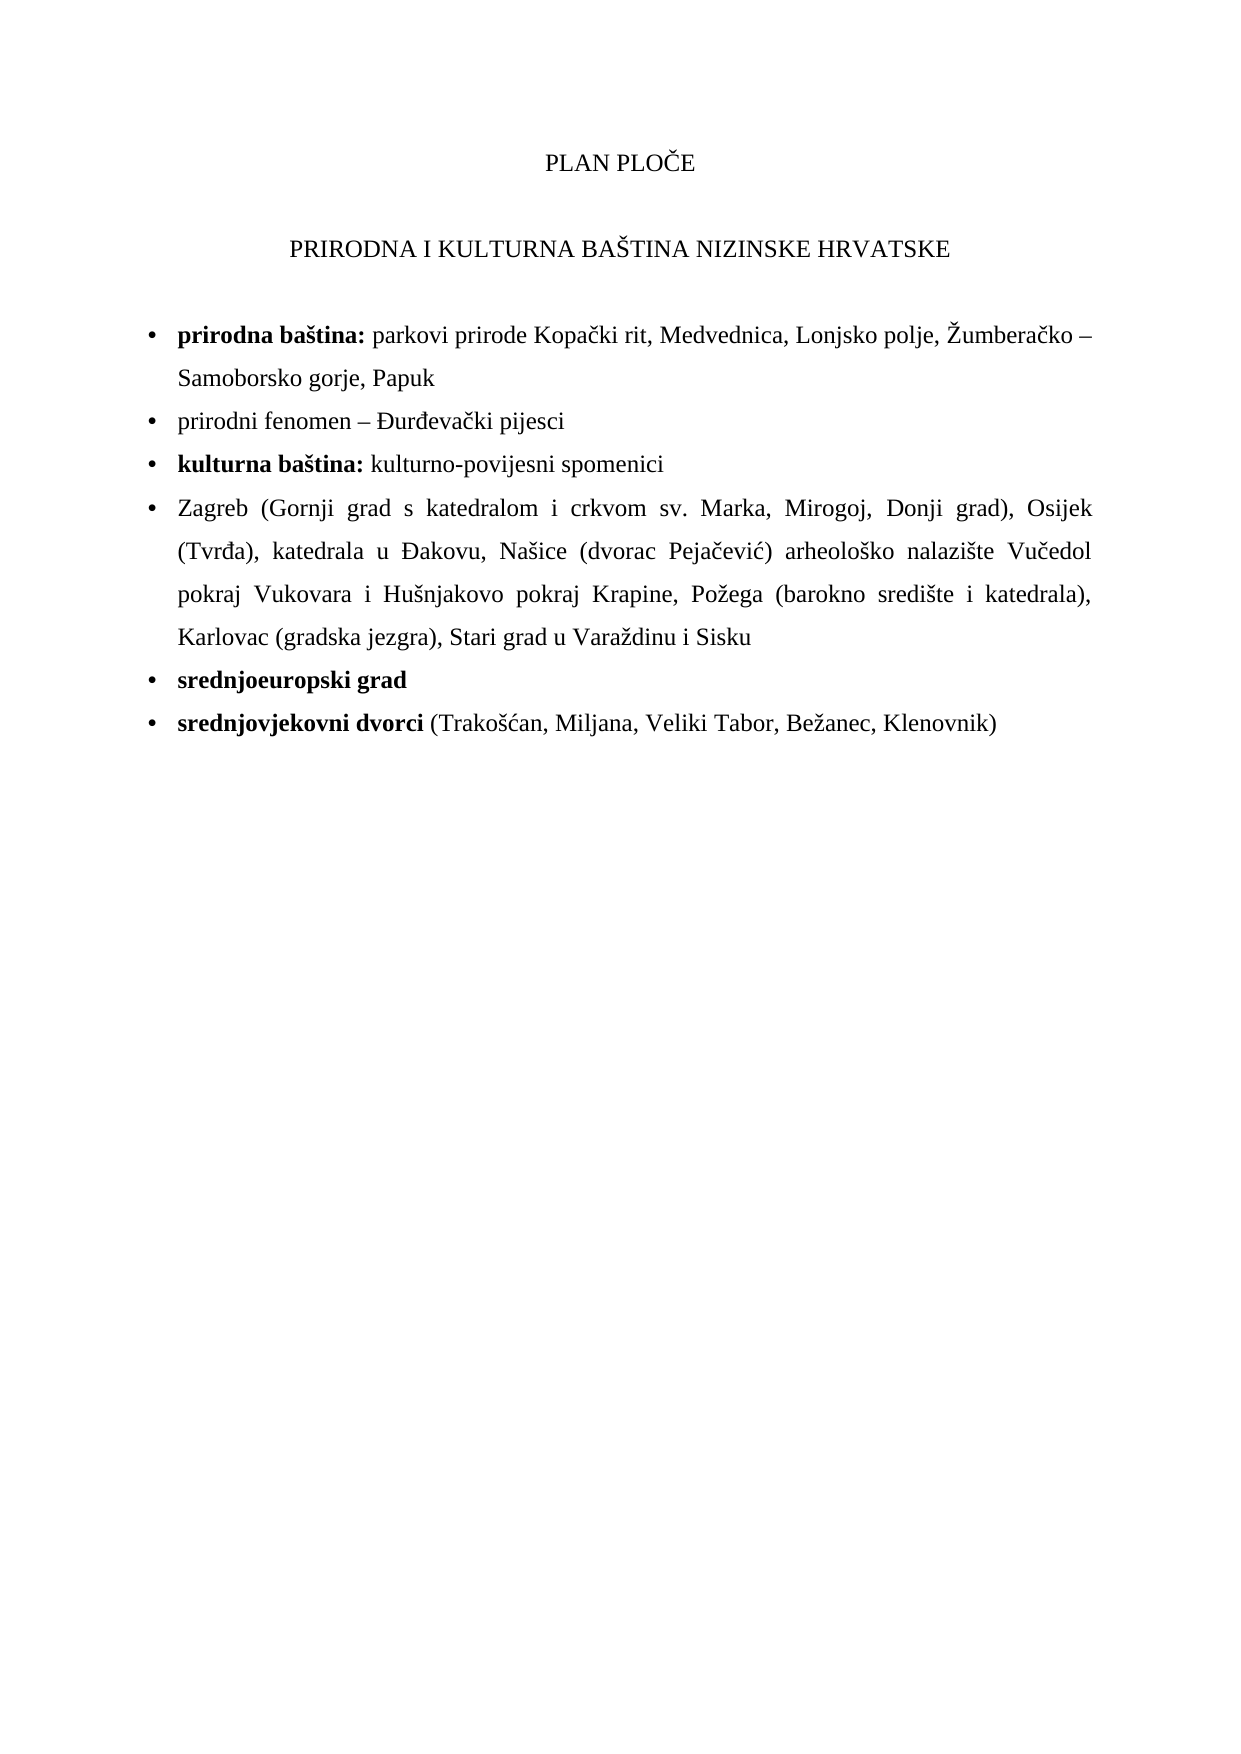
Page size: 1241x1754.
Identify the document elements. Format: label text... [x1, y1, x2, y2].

text • prirodna baština: parkovi prirode Kopački rit, Medvednica, Lonjsko polje, Žumberačko – Samoborsko gorje, Papuk [148, 320, 1093, 392]
text Prirodna i kulturna baština nizinske Hrvatske [148, 234, 1093, 263]
text • srednjovjekovni dvorci (Trakošćan, Miljana, Veliki Tabor, Bežanec, Klenovnik) [148, 708, 1093, 737]
text • prirodni fenomen – Đurđevački pijesci [148, 406, 1093, 435]
text • srednjoeuropski grad [148, 665, 1093, 694]
text • Zagreb (Gornji grad s katedralom i crkvom sv. Marka, Mirogoj, Donji grad), Osijek (Tvrđa), katedrala u Đakovu, Našice (dvorac Pejačević) arheološko nalazište Vučedol pokraj Vukovara i Hušnjakovo pokraj Krapine, Požega (barokno središte i katedrala), Karlovac (gradska jezgra), Stari grad u Varaždinu i Sisku [148, 493, 1093, 651]
text plan ploče [148, 148, 1093, 176]
text • kulturna baština: kulturno-povijesni spomenici [148, 449, 1093, 478]
